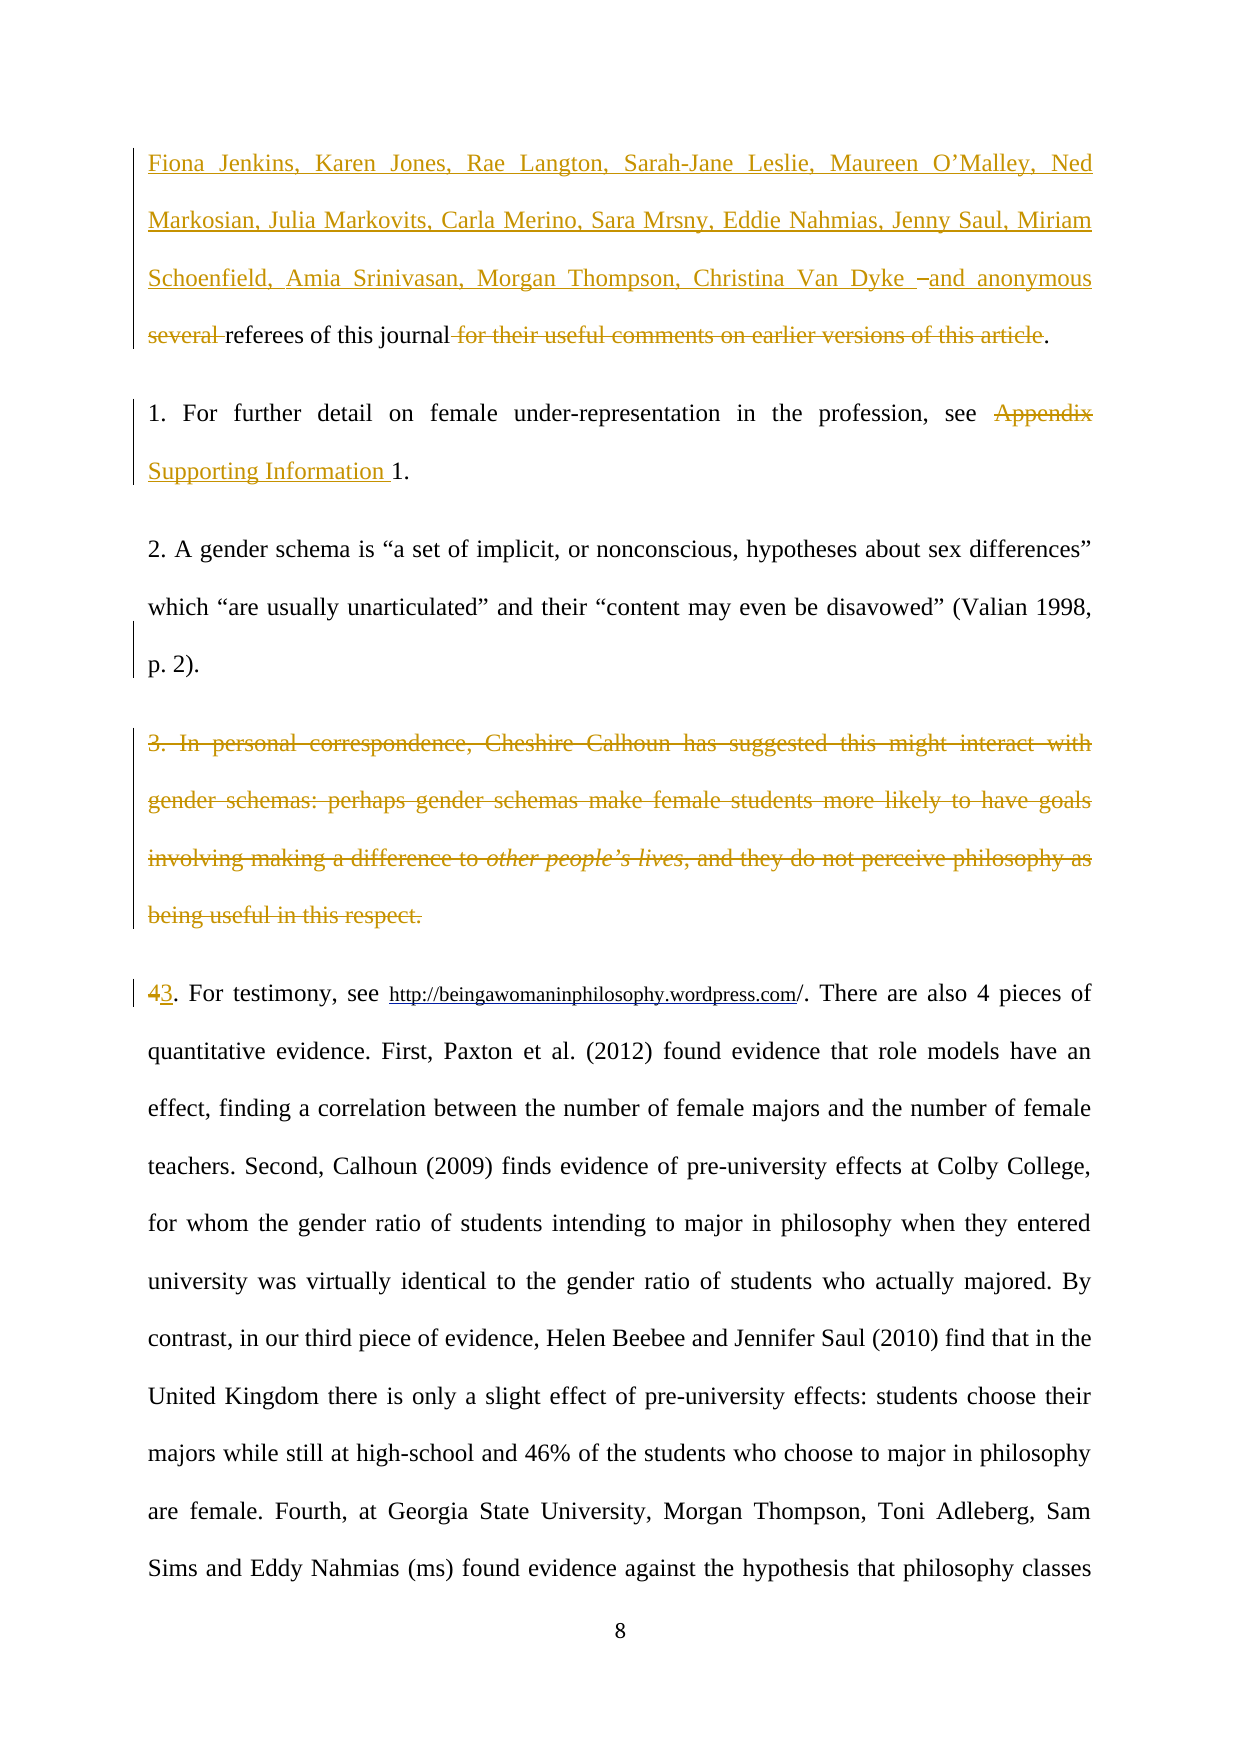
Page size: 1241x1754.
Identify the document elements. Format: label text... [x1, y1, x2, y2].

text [148, 174, 1092, 230]
text 1. For further detail on female under-representation in the profession, see 1. [148, 398, 1092, 485]
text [148, 232, 1092, 349]
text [148, 148, 1092, 173]
text 2. A gender schema is “a set of implicit, or nonconscious, hypotheses about sex differences” which “are usually unarticulated” and their “content may even be disavowed” (Valian 1998, p. 2). [148, 534, 1092, 678]
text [148, 978, 1092, 1582]
